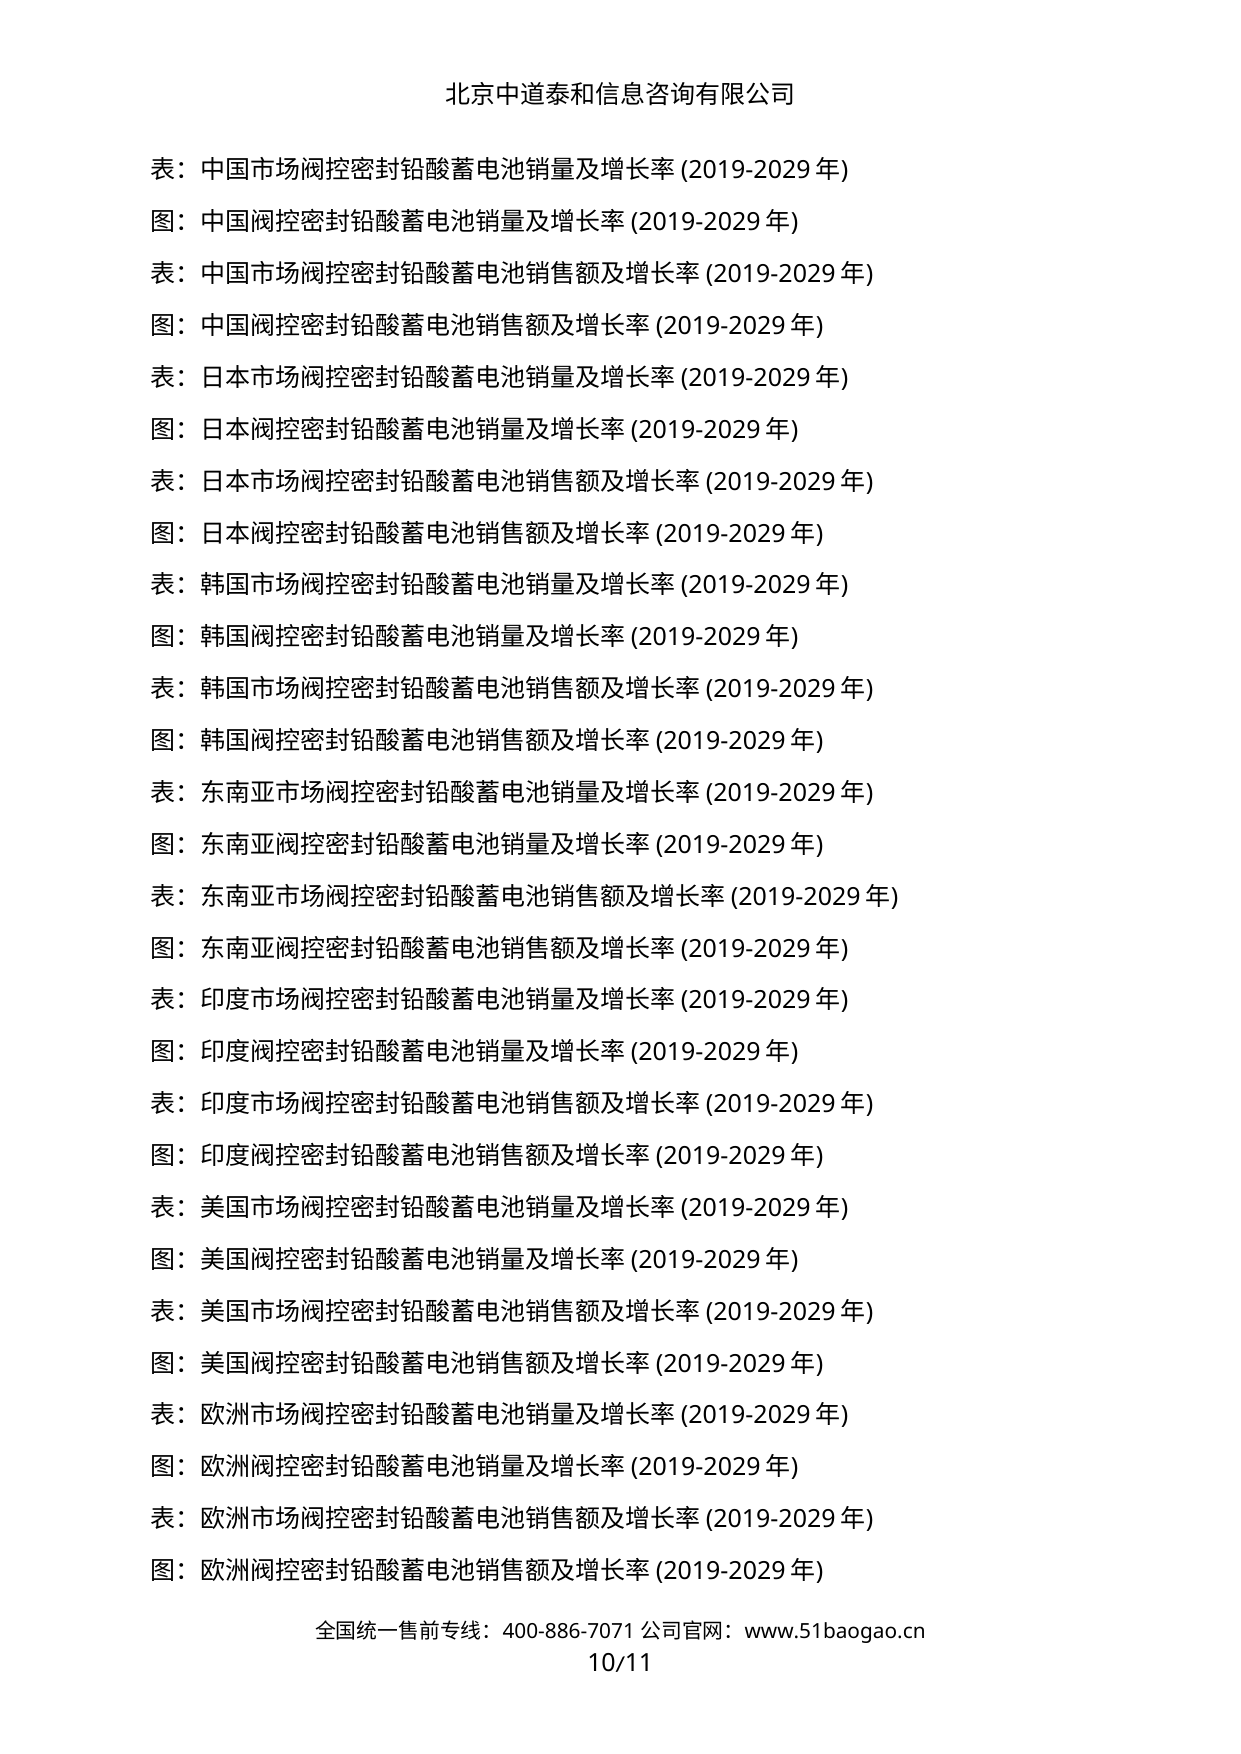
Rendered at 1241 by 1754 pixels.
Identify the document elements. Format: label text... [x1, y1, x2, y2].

text 表：欧洲市场阀控密封铅酸蓄电池销售额及增长率 (2019-2029年) [150, 1499, 1090, 1535]
text 图：东南亚阀控密封铅酸蓄电池销量及增长率 (2019-2029年) [150, 824, 1090, 861]
text 表：印度市场阀控密封铅酸蓄电池销售额及增长率 (2019-2029年) [150, 1084, 1090, 1120]
text 图：日本阀控密封铅酸蓄电池销量及增长率 (2019-2029年) [150, 409, 1090, 446]
text 表：日本市场阀控密封铅酸蓄电池销售额及增长率 (2019-2029年) [150, 461, 1090, 497]
text 图：东南亚阀控密封铅酸蓄电池销售额及增长率 (2019-2029年) [150, 928, 1090, 964]
text 表：东南亚市场阀控密封铅酸蓄电池销售额及增长率 (2019-2029年) [150, 876, 1090, 912]
text 表：中国市场阀控密封铅酸蓄电池销量及增长率 (2019-2029年) [150, 150, 1090, 186]
text 表：韩国市场阀控密封铅酸蓄电池销售额及增长率 (2019-2029年) [150, 669, 1090, 705]
text 表：印度市场阀控密封铅酸蓄电池销量及增长率 (2019-2029年) [150, 980, 1090, 1016]
text 表：东南亚市场阀控密封铅酸蓄电池销量及增长率 (2019-2029年) [150, 772, 1090, 809]
text 图：印度阀控密封铅酸蓄电池销售额及增长率 (2019-2029年) [150, 1136, 1090, 1172]
text 图：美国阀控密封铅酸蓄电池销量及增长率 (2019-2029年) [150, 1239, 1090, 1276]
text 表：美国市场阀控密封铅酸蓄电池销量及增长率 (2019-2029年) [150, 1187, 1090, 1224]
text 表：日本市场阀控密封铅酸蓄电池销量及增长率 (2019-2029年) [150, 357, 1090, 394]
text 图：中国阀控密封铅酸蓄电池销售额及增长率 (2019-2029年) [150, 306, 1090, 342]
text 图：印度阀控密封铅酸蓄电池销量及增长率 (2019-2029年) [150, 1032, 1090, 1068]
text 图：中国阀控密封铅酸蓄电池销量及增长率 (2019-2029年) [150, 202, 1090, 238]
text 图：欧洲阀控密封铅酸蓄电池销售额及增长率 (2019-2029年) [150, 1551, 1090, 1587]
text 图：美国阀控密封铅酸蓄电池销售额及增长率 (2019-2029年) [150, 1343, 1090, 1379]
text 表：美国市场阀控密封铅酸蓄电池销售额及增长率 (2019-2029年) [150, 1291, 1090, 1327]
text 图：日本阀控密封铅酸蓄电池销售额及增长率 (2019-2029年) [150, 513, 1090, 549]
text 图：欧洲阀控密封铅酸蓄电池销量及增长率 (2019-2029年) [150, 1447, 1090, 1483]
text 图：韩国阀控密封铅酸蓄电池销量及增长率 (2019-2029年) [150, 617, 1090, 653]
text 图：韩国阀控密封铅酸蓄电池销售额及增长率 (2019-2029年) [150, 721, 1090, 757]
text 表：中国市场阀控密封铅酸蓄电池销售额及增长率 (2019-2029年) [150, 254, 1090, 290]
text 表：欧洲市场阀控密封铅酸蓄电池销量及增长率 (2019-2029年) [150, 1395, 1090, 1431]
text 表：韩国市场阀控密封铅酸蓄电池销量及增长率 (2019-2029年) [150, 565, 1090, 601]
